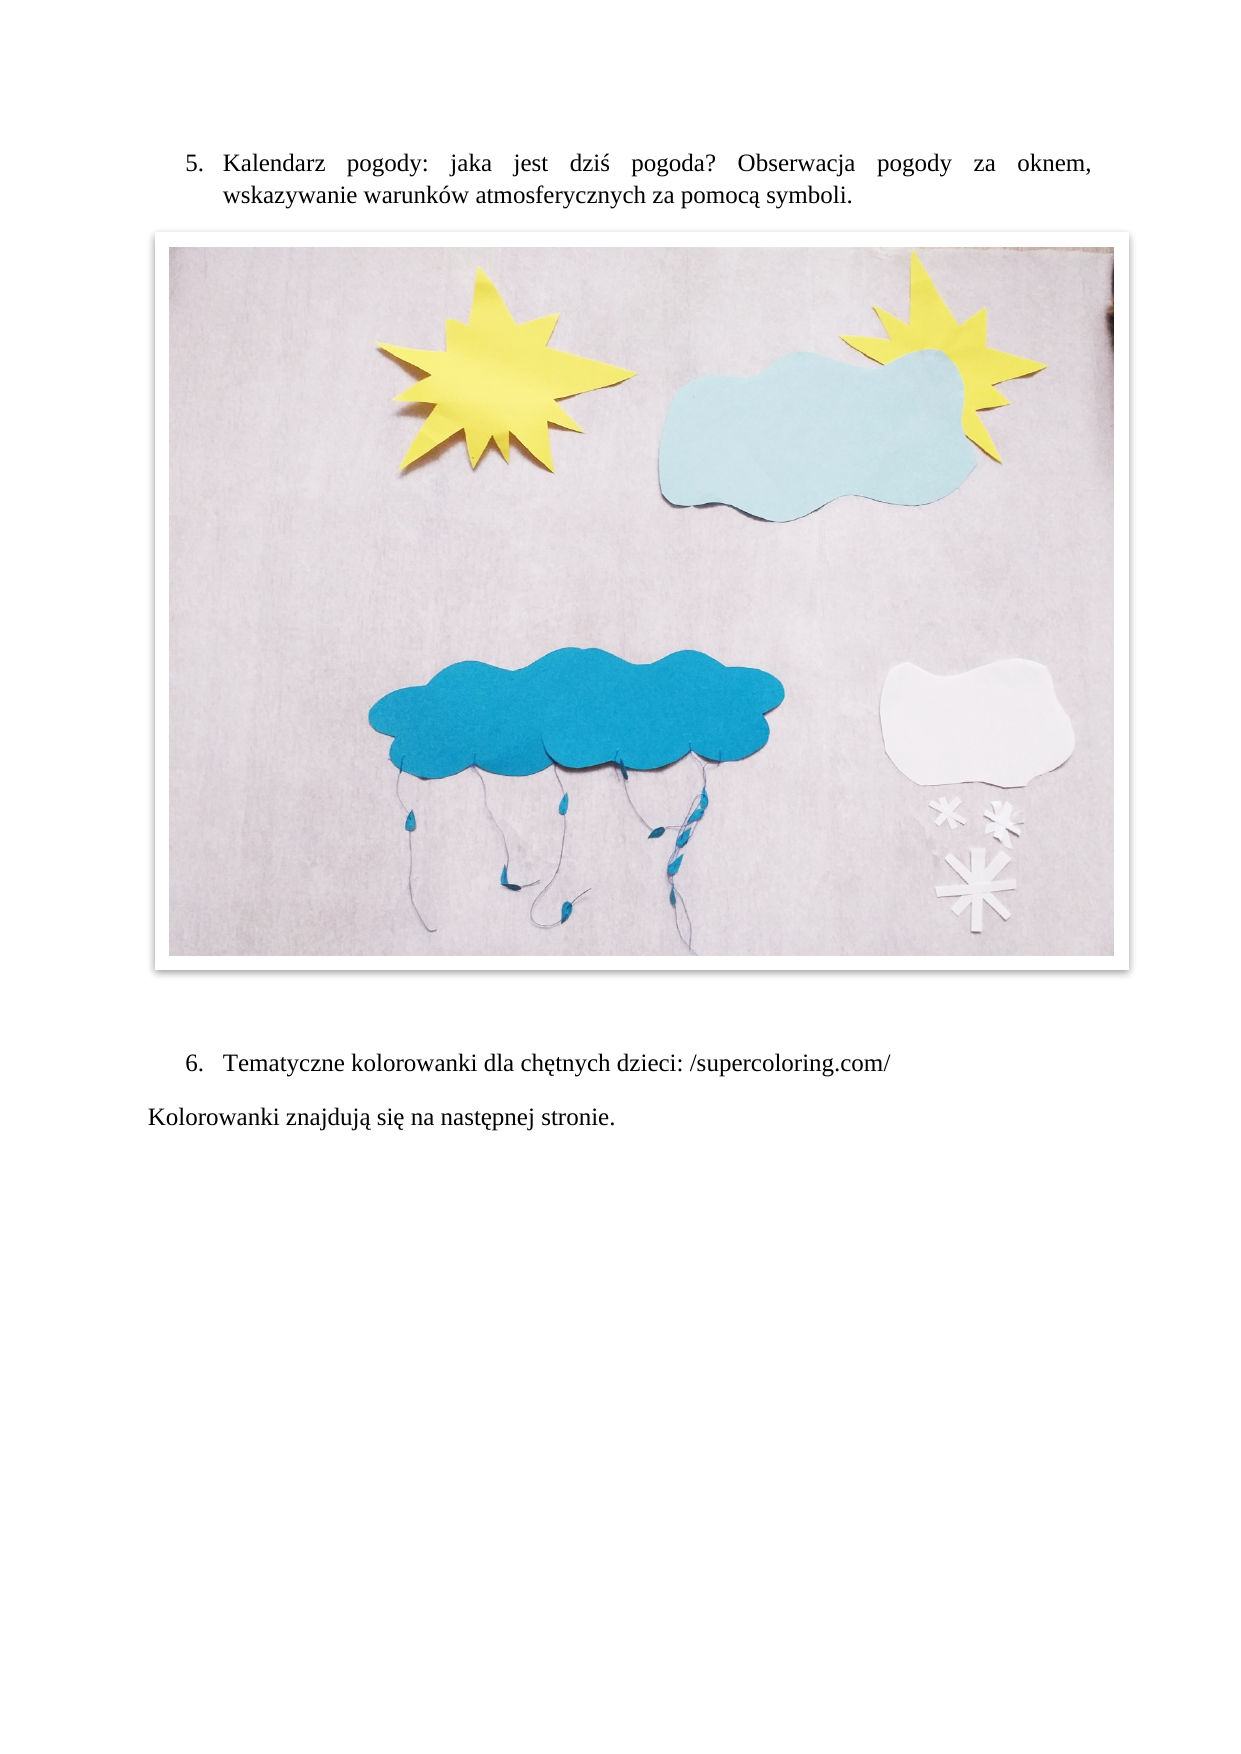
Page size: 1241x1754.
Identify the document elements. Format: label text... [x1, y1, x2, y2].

picture [169, 247, 1114, 956]
list Kalendarz pogody: jaka jest dziś pogoda? Obserwacja pogody za oknem, wskazywanie warunków atmosferycznych za pomocą symboli. [185, 148, 1093, 209]
list Tematyczne kolorowanki dla chętnych dzieci: /supercoloring.com/ [185, 1048, 1093, 1077]
text Kolorowanki znajdują się na następnej stronie. [148, 1102, 1093, 1130]
